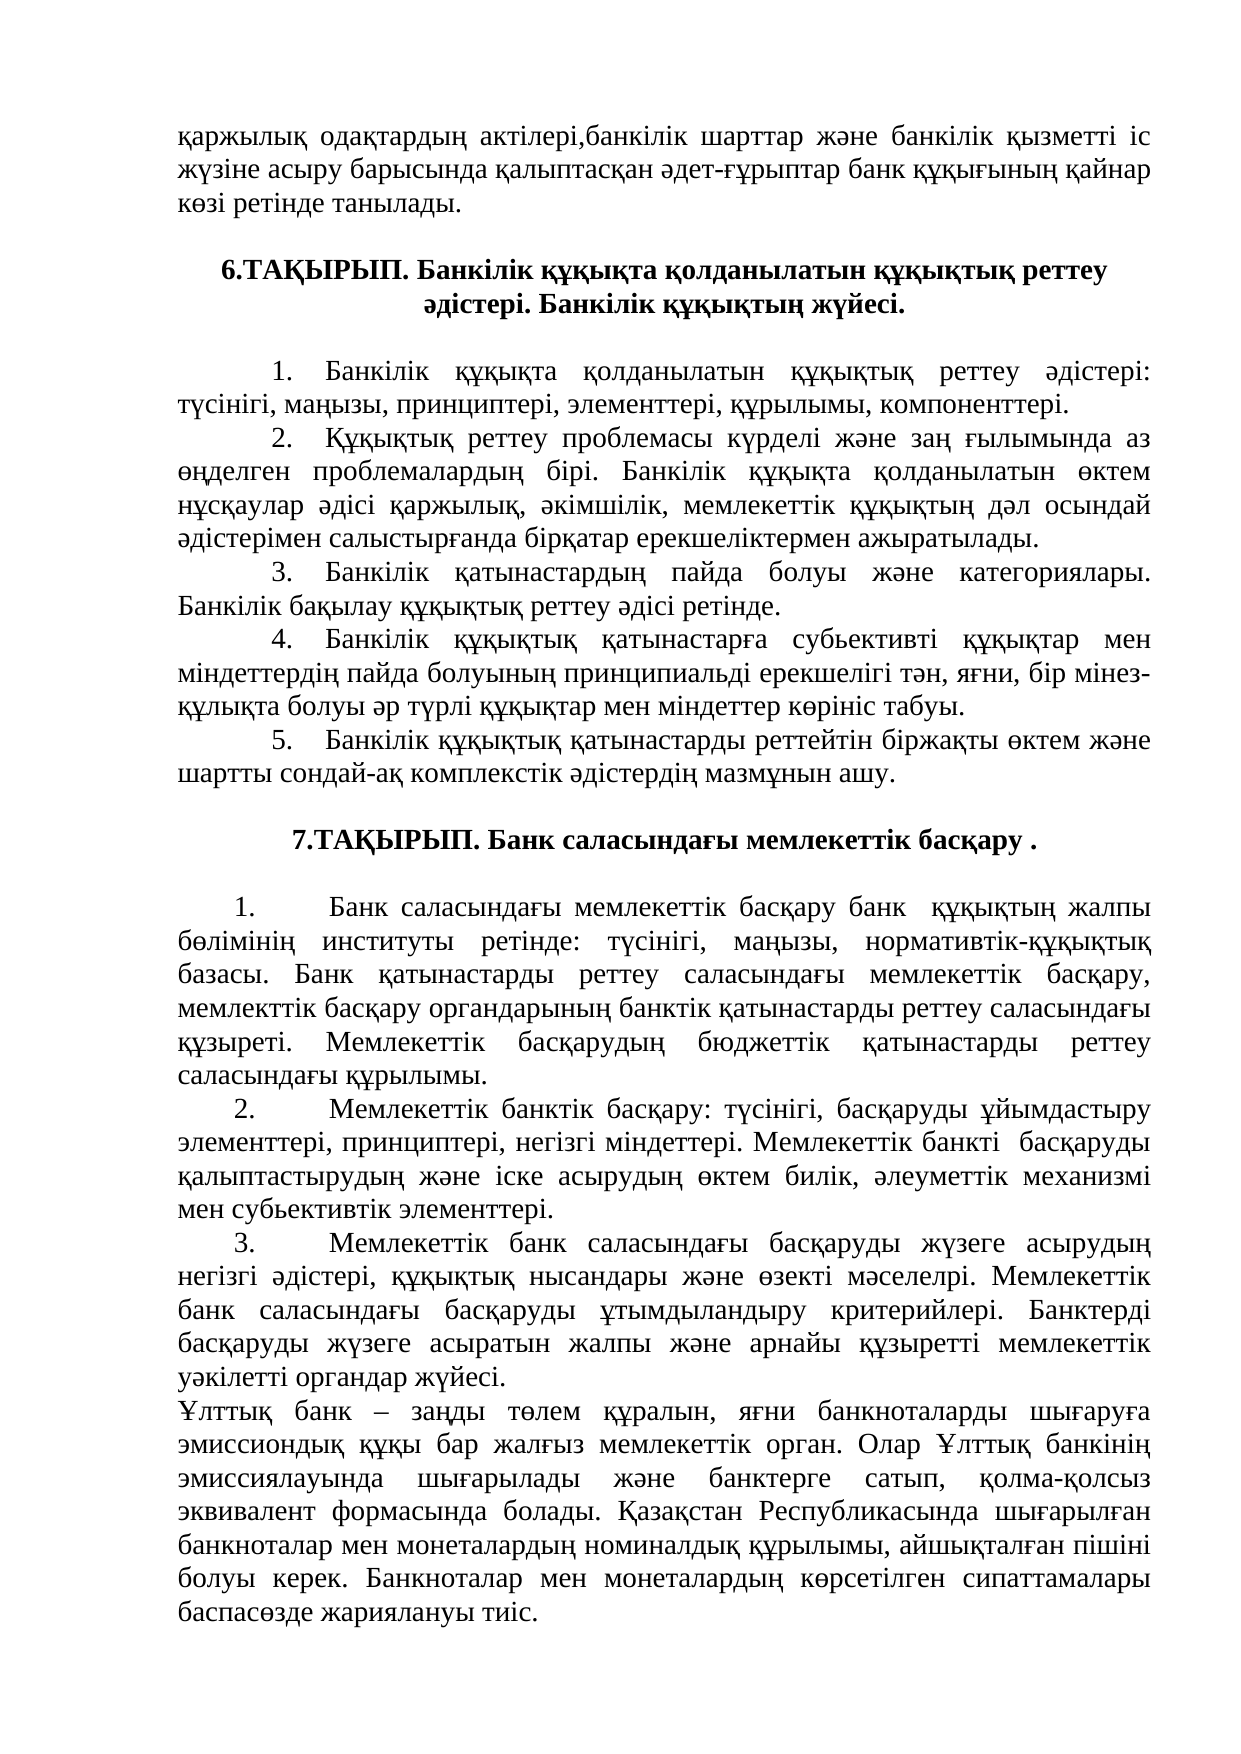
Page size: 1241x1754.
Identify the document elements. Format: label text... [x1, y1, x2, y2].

list Мемлекеттік банк саласындағы басқаруды жүзеге асырудың негізгі әдістері, құқықтық нысандары және өзекті мәселелрі. Мемлекеттік банк саласындағы басқаруды ұтымдыландыру критерийлері. Банктерді басқаруды жүзеге асыратын жалпы және арнайы құзыретті мемлекеттік уәкілетті органдар жүйесі. [177, 1225, 1152, 1393]
list Мемлекеттік банктік басқару: түсінігі, басқаруды ұйымдастыру элементтері, принциптері, негізгі міндеттері. Мемлекеттік банкті басқаруды қалыптастырудың және іске асырудың өктем билік, әлеуметтік механизмі мен субьективтік элементтері. [177, 1091, 1152, 1225]
list Құқықтық реттеу проблемасы күрделі және заң ғылымында аз өңделген проблемалардың бірі. Банкілік құқықта қолданылатын өктем нұсқаулар әдісі қаржылық, әкімшілік, мемлекеттік құқықтың дәл осындай әдістерімен салыстырғанда бірқатар ерекшеліктермен ажыратылады. [177, 420, 1152, 554]
text 6.ТАҚЫРЫП. Банкілік құқықта қолданылатын құқықтық реттеу әдістері. Банкілік құқықтың жүйесі. [177, 252, 1152, 319]
list Банк саласындағы мемлекеттік басқару банк құқықтың жалпы бөлімінің институты ретінде: түсінігі, маңызы, нормативтік-құқықтық базасы. Банк қатынастарды реттеу саласындағы мемлекеттік басқару, мемлекттік басқару органдарының банктік қатынастарды реттеу саласындағы құзыреті. Мемлекеттік басқарудың бюджеттік қатынастарды реттеу саласындағы құрылымы. [177, 889, 1152, 1091]
text Ұлттық банк – заңды төлем құралын, яғни банкноталарды шығаруға эмиссиондық құқы бар жалғыз мемлекеттік орган. Олар Ұлттық банкінің эмиссиялауында шығарылады және банктерге сатып, қолма-қолсыз эквивалент формасында болады. Қазақстан Республикасында шығарылған банкноталар мен монеталардың номиналдық құрылымы, айшықталған пішіні болуы керек. Банкноталар мен монеталардың көрсетілген сипаттамалары баспасөзде жариялануы тиіс. [177, 1393, 1152, 1627]
list Банкілік құқықта қолданылатын құқықтық реттеу әдістері: түсінігі, маңызы, принциптері, элементтері, құрылымы, компоненттері. [177, 353, 1152, 420]
list Банкілік құқықтық қатынастарға субьективті құқықтар мен міндеттердің пайда болуының принципиальді ерекшелігі тән, яғни, бір мінез-құлықта болуы әр түрлі құқықтар мен міндеттер көрініс табуы. [177, 621, 1152, 722]
list Банкілік қатынастардың пайда болуы және категориялары. Банкілік бақылау құқықтық реттеу әдісі ретінде. [177, 554, 1152, 621]
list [177, 118, 1152, 219]
text 7.ТАҚЫРЫП. Банк саласындағы мемлекеттік басқару . [177, 822, 1152, 856]
list Банкілік құқықтық қатынастарды реттейтін біржақты өктем және шартты сондай-ақ комплекстік әдістердің мазмұнын ашу. [177, 722, 1152, 789]
